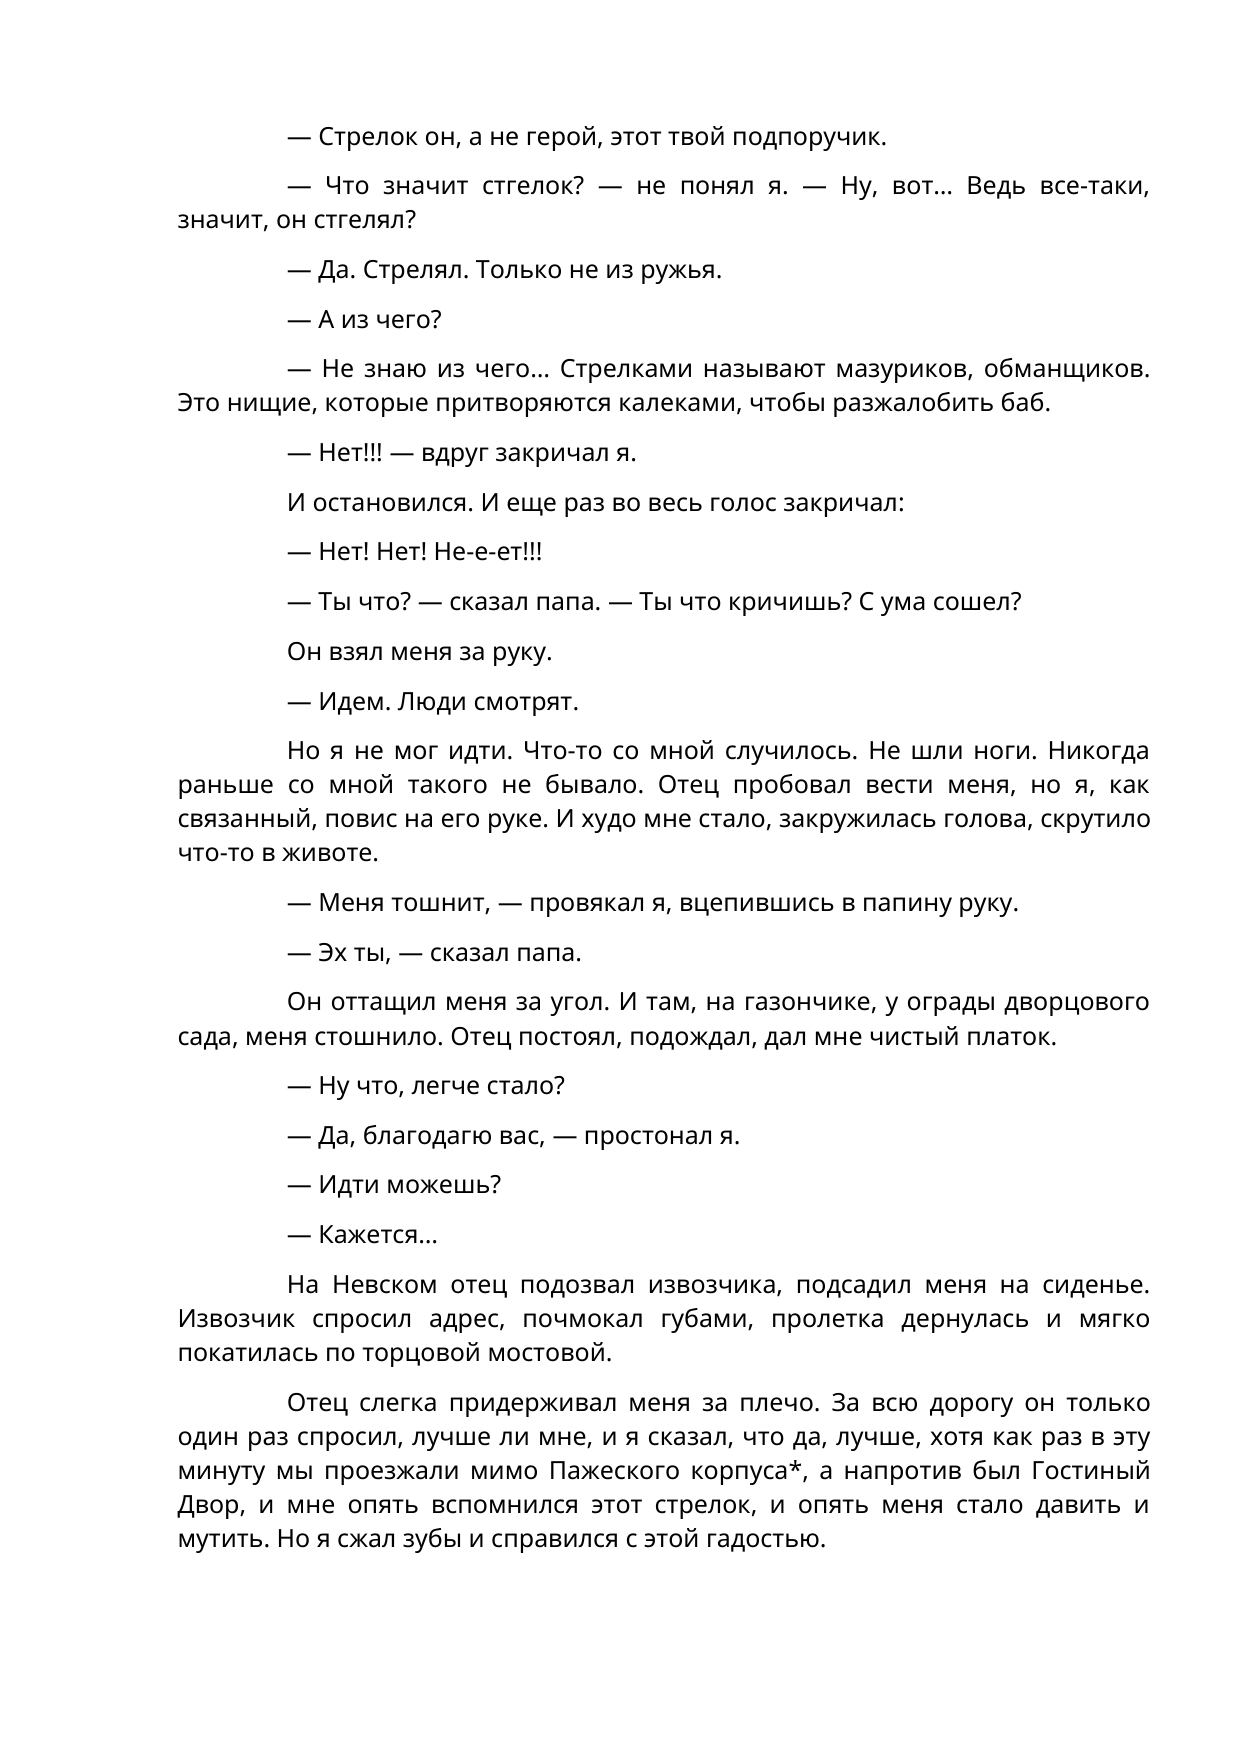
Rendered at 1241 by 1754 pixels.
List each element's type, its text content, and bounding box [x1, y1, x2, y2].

text — А из чего? [177, 301, 1152, 335]
text — Нет! Нет! Не-е-ет!!! [177, 534, 1152, 568]
text Но я не мог идти. Что-то со мной случилось. Не шли ноги. Никогда раньше со мной такого не бывало. Отец пробовал вести меня, но я, как связанный, повис на его руке. И худо мне стало, закружилась голова, скрутило что-то в животе. [177, 733, 1152, 869]
text — Ну что, легче стало? [177, 1068, 1152, 1102]
text Отец слегка придерживал меня за плечо. За всю дорогу он только один раз спросил, лучше ли мне, и я сказал, что да, лучше, хотя как раз в эту минуту мы проезжали мимо Пажеского корпуса*, а напротив был Гостиный Двор, и мне опять вспомнился этот стрелок, и опять меня стало давить и мутить. Но я сжал зубы и справился с этой гадостью. [177, 1384, 1152, 1555]
text — Идти можешь? [177, 1167, 1152, 1201]
text И остановился. И еще раз во весь голос закричал: [177, 484, 1152, 518]
text — Не знаю из чего… Стрелками называют мазуриков, обманщиков. Это нищие, которые притворяются калеками, чтобы разжалобить баб. [177, 351, 1152, 419]
text — Идем. Люди смотрят. [177, 683, 1152, 717]
text На Невском отец подозвал извозчика, подсадил меня на сиденье. Извозчик спросил адрес, почмокал губами, пролетка дернулась и мягко покатилась по торцовой мостовой. [177, 1267, 1152, 1369]
text — Ты что? — сказал папа. — Ты что кричишь? С ума сошел? [177, 584, 1152, 618]
text — Да, благодагю вас, — простонал я. [177, 1117, 1152, 1152]
text — Нет!!! — вдруг закричал я. [177, 435, 1152, 469]
text — Кажется… [177, 1217, 1152, 1251]
text — Да. Стрелял. Только не из ружья. [177, 252, 1152, 286]
text — Что значит стгелок? — не понял я. — Ну, вот… Ведь все-таки, значит, он стгелял? [177, 168, 1152, 236]
text — Стрелок он, а не герой, этот твой подпоручик. [177, 118, 1152, 152]
text — Эх ты, — сказал папа. [177, 934, 1152, 968]
text Он оттащил меня за угол. И там, на газончике, у ограды дворцового сада, меня стошнило. Отец постоял, подождал, дал мне чистый платок. [177, 984, 1152, 1052]
text Он взял меня за руку. [177, 633, 1152, 667]
text — Меня тошнит, — провякал я, вцепившись в папину руку. [177, 885, 1152, 919]
